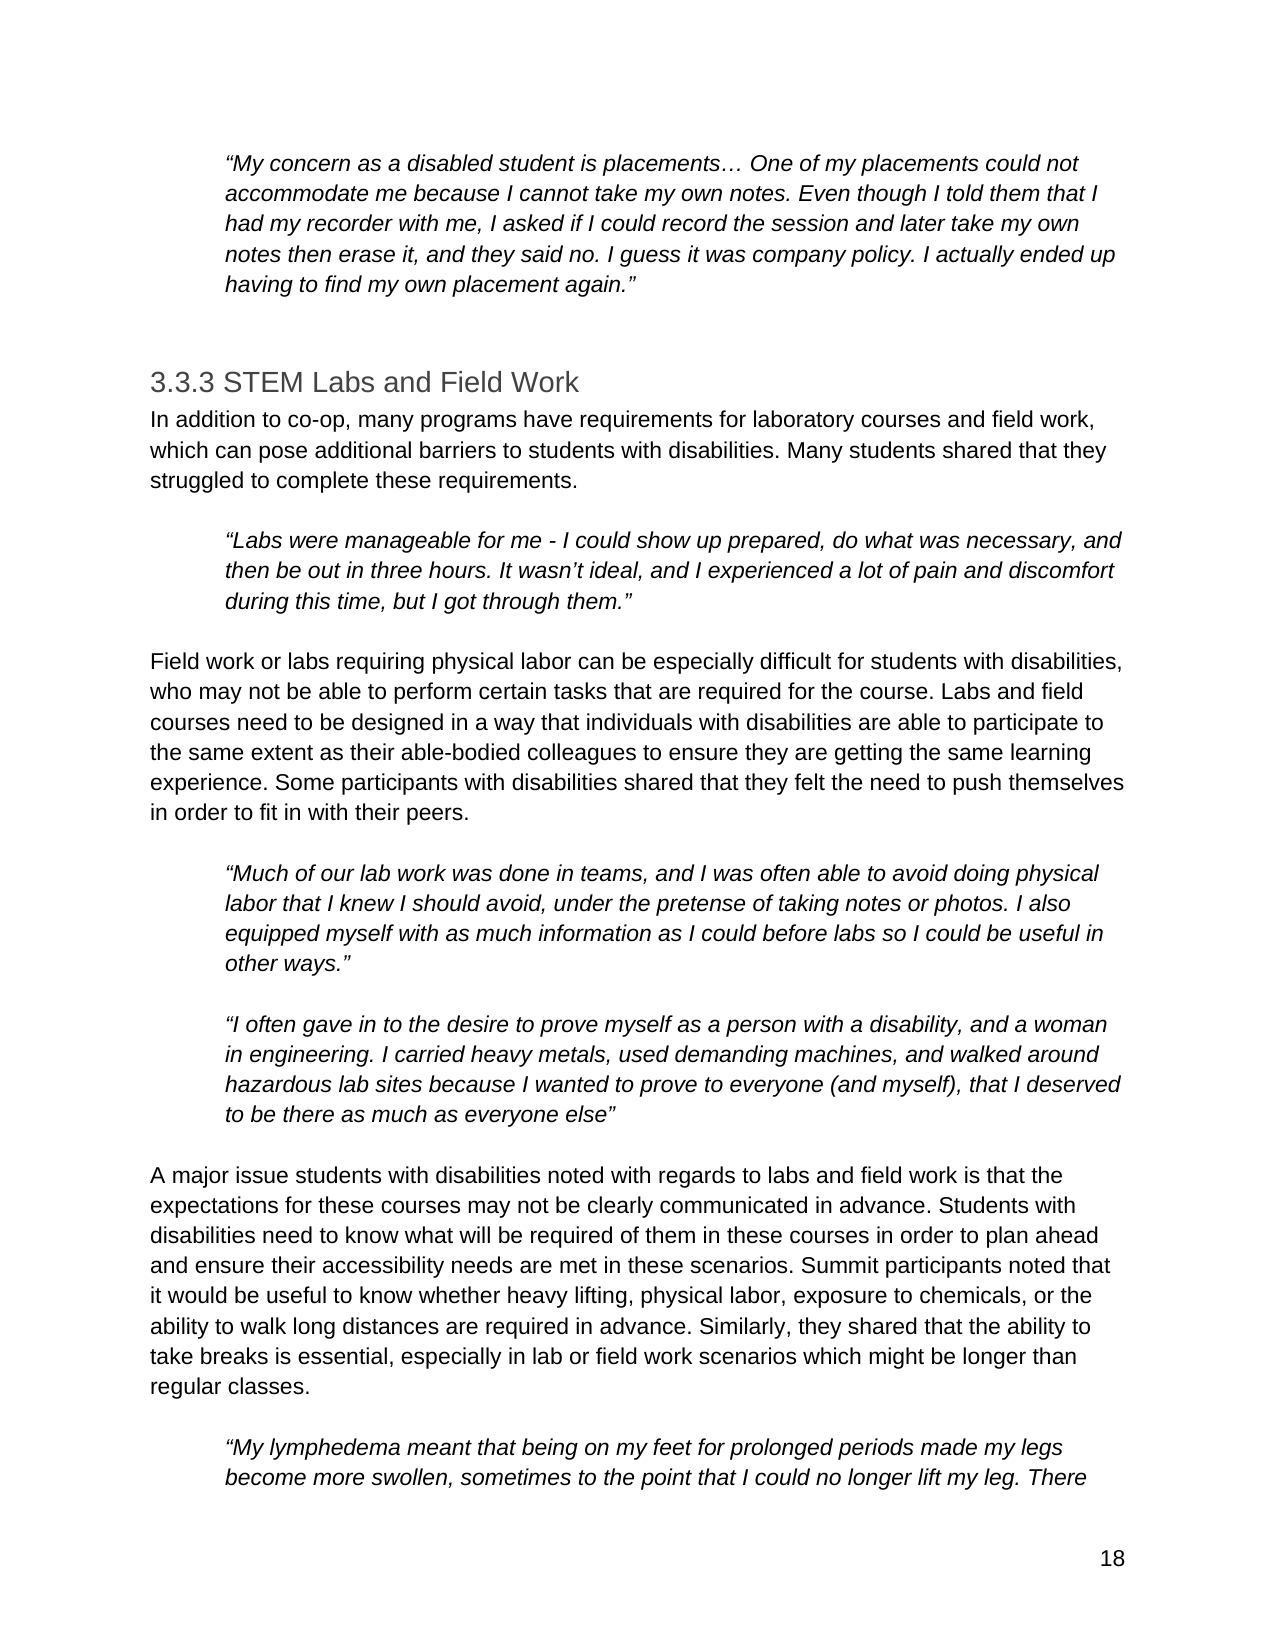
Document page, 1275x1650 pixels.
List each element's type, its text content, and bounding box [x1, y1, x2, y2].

text “Much of our lab work was done in teams, and I was often able to avoid doing physical labor that I knew I should avoid, under the pretense of taking notes or photos. I also equipped myself with as much information as I could before labs so I could be useful in other ways.” [225, 859, 1125, 977]
subtitle 3.3.3 STEM Labs and Field Work [150, 364, 1125, 398]
text In addition to co-op, many programs have requirements for laboratory courses and field work, which can pose additional barriers to students with disabilities. Many students shared that they struggled to complete these requirements. [150, 406, 1125, 493]
text “I often gave in to the desire to prove myself as a person with a disability, and a woman in engineering. I carried heavy metals, used demanding machines, and walked around hazardous lab sites because I wanted to prove to everyone (and myself), that I deserved to be there as much as everyone else” [225, 1011, 1125, 1128]
text Field work or labs requiring physical labor can be especially difficult for students with disabilities, who may not be able to perform certain tasks that are required for the course. Labs and field courses need to be designed in a way that individuals with disabilities are able to participate to the same extent as their able-bodied colleagues to ensure they are getting the same learning experience. Some participants with disabilities shared that they felt the need to push themselves in order to fit in with their peers. [150, 648, 1125, 826]
text “My concern as a disabled student is placements… One of my placements could not accommodate me because I cannot take my own notes. Even though I told them that I had my recorder with me, I asked if I could record the session and later take my own notes then erase it, and they said no. I guess it was company policy. I actually ended up having to find my own placement again.” [225, 150, 1125, 297]
text “Labs were manageable for me - I could show up prepared, do what was necessary, and then be out in three hours. It wasn’t ideal, and I experienced a lot of pain and discomfort during this time, but I got through them.” [225, 527, 1125, 614]
text A major issue students with disabilities noted with regards to labs and field work is that the expectations for these courses may not be clearly communicated in advance. Students with disabilities need to know what will be required of them in these courses in order to plan ahead and ensure their accessibility needs are met in these scenarios. Summit participants noted that it would be useful to know whether heavy lifting, physical labor, exposure to chemicals, or the ability to walk long distances are required in advance. Similarly, they shared that the ability to take breaks is essential, especially in lab or field work scenarios which might be longer than regular classes. [150, 1162, 1125, 1399]
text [225, 1433, 1125, 1490]
